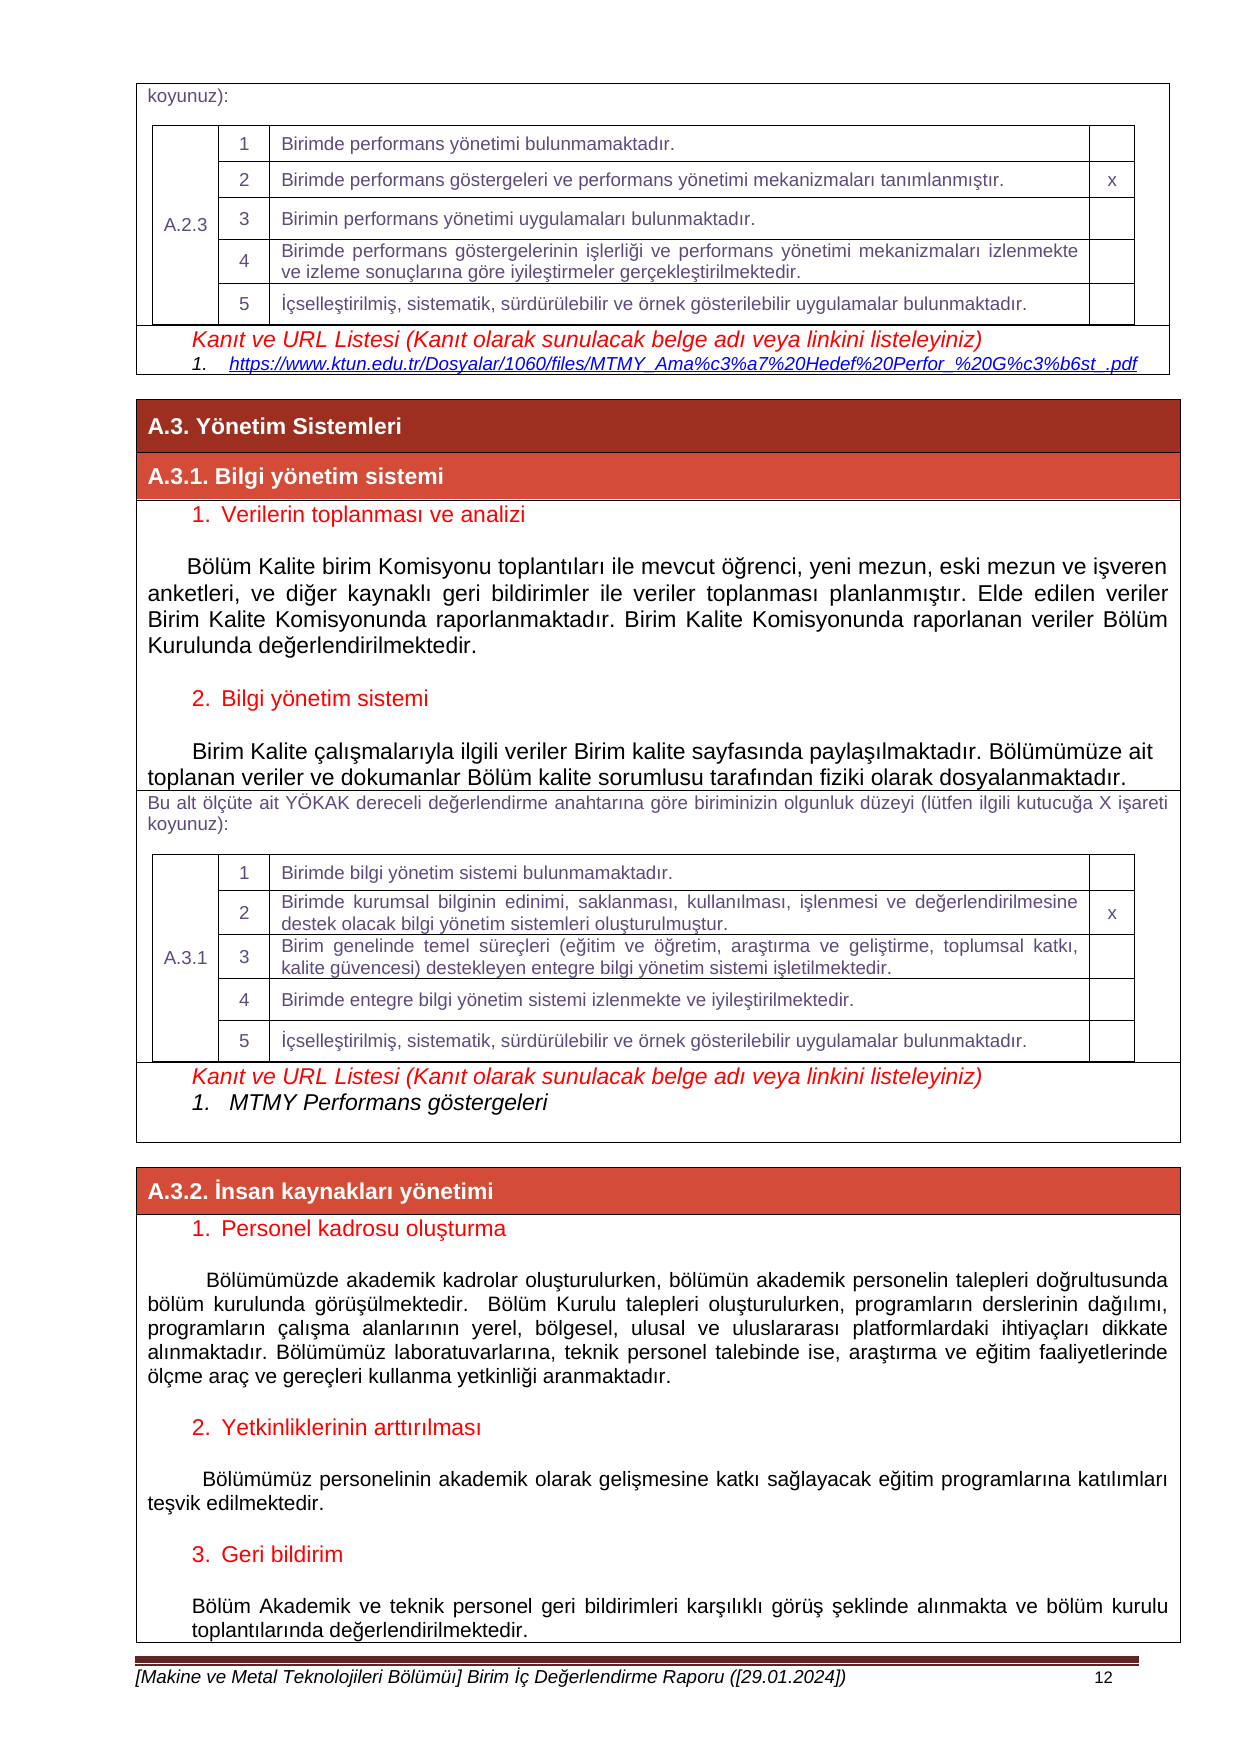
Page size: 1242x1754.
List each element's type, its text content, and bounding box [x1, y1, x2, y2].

table_cell A.3.1. Bilgi yönetim sistemi [137, 453, 1180, 499]
table_header A.3.2. İnsan kaynakları yönetimi [137, 1168, 1180, 1214]
table_cell Verilerin toplanması ve analizi Bölüm Kalite birim Komisyonu toplantıları ile mevcut öğrenci, yeni mezun, eski mezun ve işveren anketleri, ve diğer kaynaklı geri bildirimler ile veriler toplanması planlanmıştır. Elde edilen veriler Birim Kalite Komisyonunda raporlanmaktadır. Birim Kalite Komisyonunda raporlanan veriler Bölüm Kurulunda değerlendirilmektedir. Bilgi yönetim sistemi Birim Kalite çalışmalarıyla ilgili veriler Birim kalite sayfasında paylaşılmaktadır. Bölümümüze ait toplanan veriler ve dokumanlar Bölüm kalite sorumlusu tarafından fiziki olarak dosyalanmaktadır. [137, 501, 1180, 790]
table_cell Bu alt ölçüte ait YÖKAK dereceli değerlendirme anahtarına göre biriminizin olgunluk düzeyi (lütfen ilgili kutucuğa X işareti koyunuz): [137, 791, 1180, 1062]
table_header A.3. Yönetim Sistemleri [137, 400, 1180, 452]
table_cell Kanıt ve URL Listesi (Kanıt olarak sunulacak belge adı veya linkini listeleyiniz) MTMY Performans göstergeleri [137, 1063, 1180, 1142]
table_cell Kanıt ve URL Listesi (Kanıt olarak sunulacak belge adı veya linkini listeleyiniz) https://www.ktun.edu.tr/Dosyalar/1060/files/MTMY_Ama%c3%a7%20Hedef%20Perfor_%20G%c3%b6st_.pdf [137, 326, 1169, 374]
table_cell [137, 1215, 1180, 1642]
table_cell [137, 84, 1169, 325]
